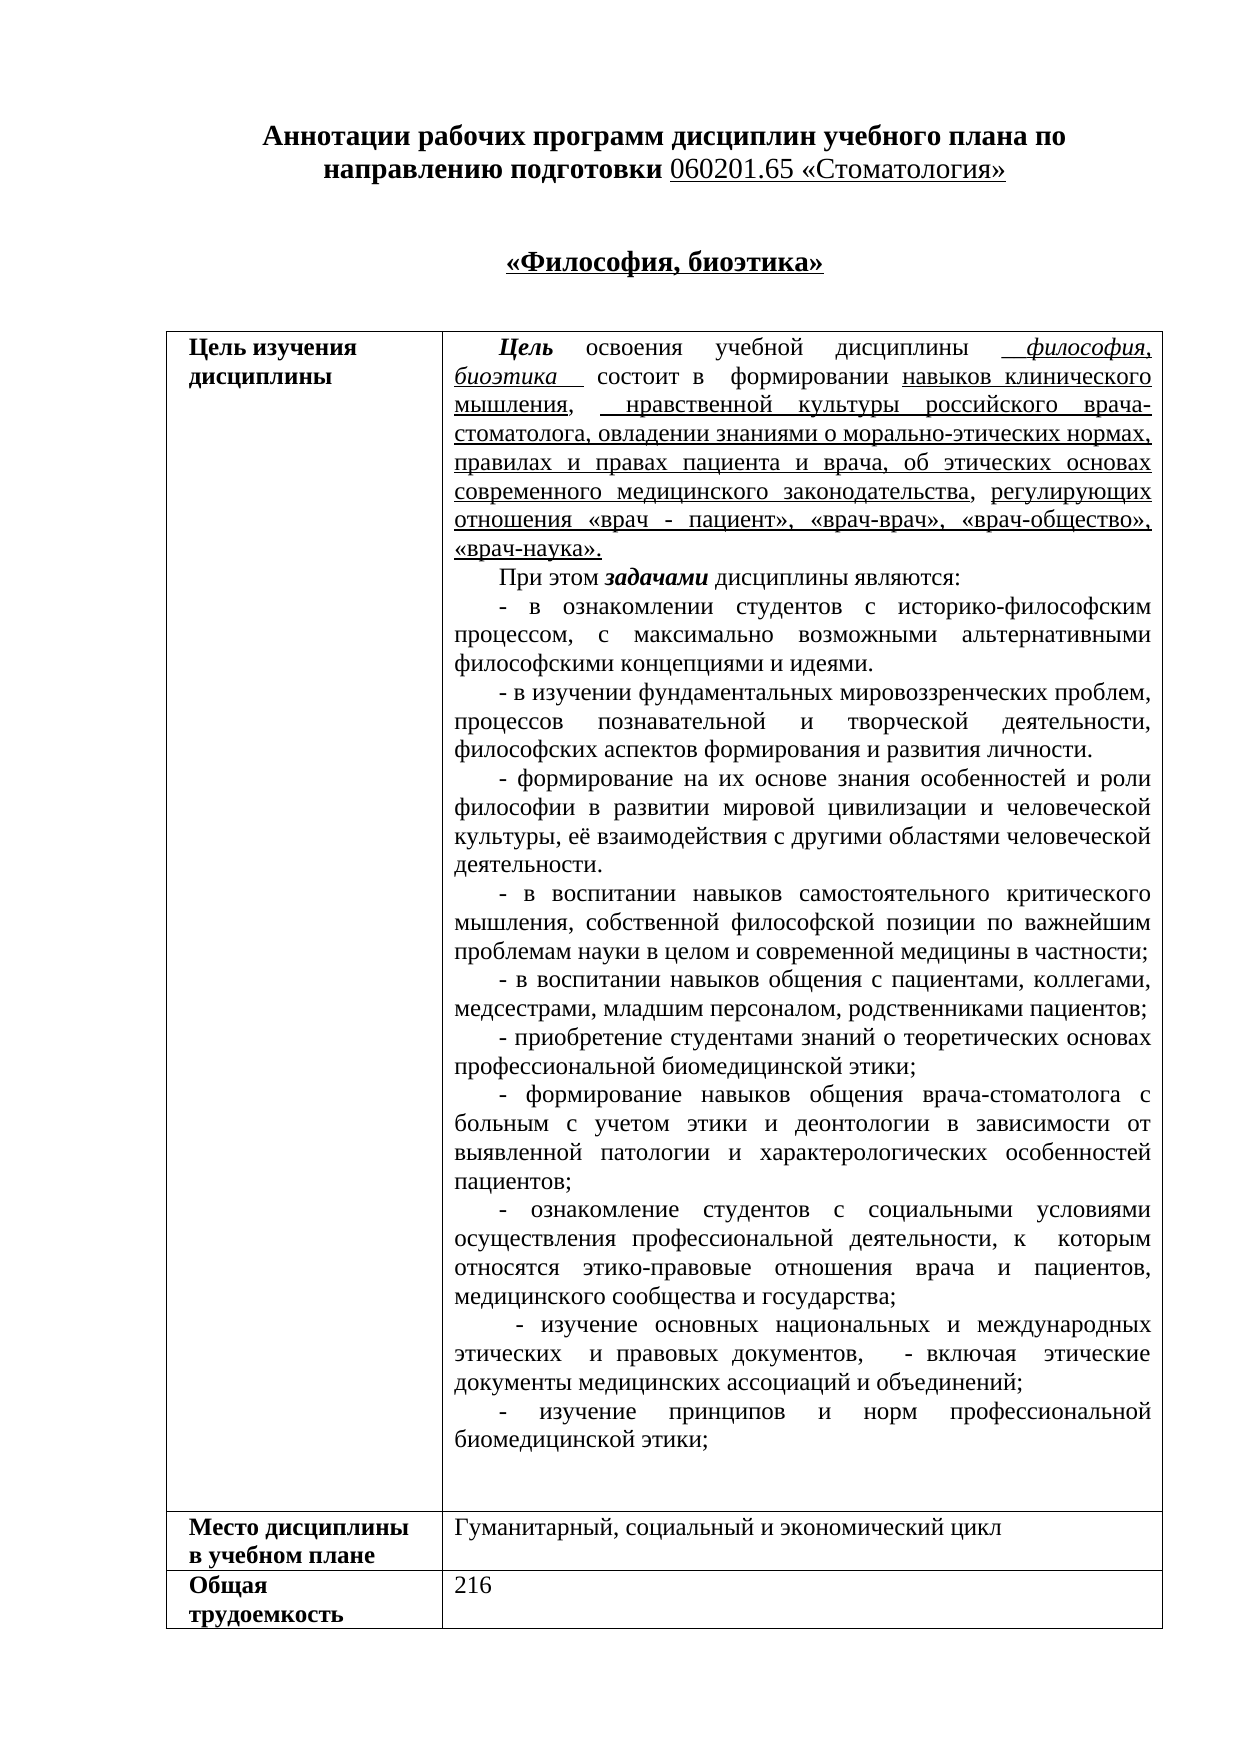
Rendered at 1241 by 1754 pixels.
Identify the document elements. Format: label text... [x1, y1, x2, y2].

table_header [167, 332, 442, 1511]
table_cell 216 [443, 1571, 1162, 1628]
table_cell Гуманитарный, социальный и экономический цикл [443, 1512, 1162, 1569]
table_header Цель освоения учебной дисциплины __философия, биоэтика состоит в формировании навыков клинического мышления, нравственной культуры российского врача-стоматолога, овладении знаниями о морально-этических нормах, правилах и правах пациента и врача, об этических основах современного медицинского законодательства, регулирующих отношения «врач - пациент», «врач-врач», «врач-общество», «врач-наука». При этом задачами дисциплины являются: - в ознакомлении студентов с историко-философским процессом, с максимально возможными альтернативными философскими концепциями и идеями. - в изучении фундаментальных мировоззренческих проблем, процессов познавательной и творческой деятельности, философских аспектов формирования и развития личности. - формирование на их основе знания особенностей и роли философии в развитии мировой цивилизации и человеческой культуры, её взаимодействия с другими областями человеческой деятельности. - в воспитании навыков самостоятельного критического мышления, собственной философской позиции по важнейшим проблемам науки в целом и современной медицины в частности; - в воспитании навыков общения с пациентами, коллегами, медсестрами, младшим персоналом, родственниками пациентов; - приобретение студентами знаний о теоретических основах профессиональной биомедицинской этики; - формирование навыков общения врача-стоматолога с больным с учетом этики и деонтологии в зависимости от выявленной патологии и характерологических особенностей пациентов; - ознакомление студентов с социальными условиями осуществления профессиональной деятельности, к которым относятся этико-правовые отношения врача и пациентов, медицинского сообщества и государства; - изучение основных национальных и международных этических и правовых документов, - включая этические документы медицинских ассоциаций и объединений; - изучение принципов и норм профессиональной биомедицинской этики; [443, 332, 1162, 1511]
table_cell [167, 1571, 442, 1628]
text «Философия, биоэтика» [177, 244, 1152, 277]
text Аннотации рабочих программ дисциплин учебного плана по направлению подготовки 060201.65 «Стоматология» [177, 118, 1152, 185]
table_cell [167, 1512, 442, 1569]
